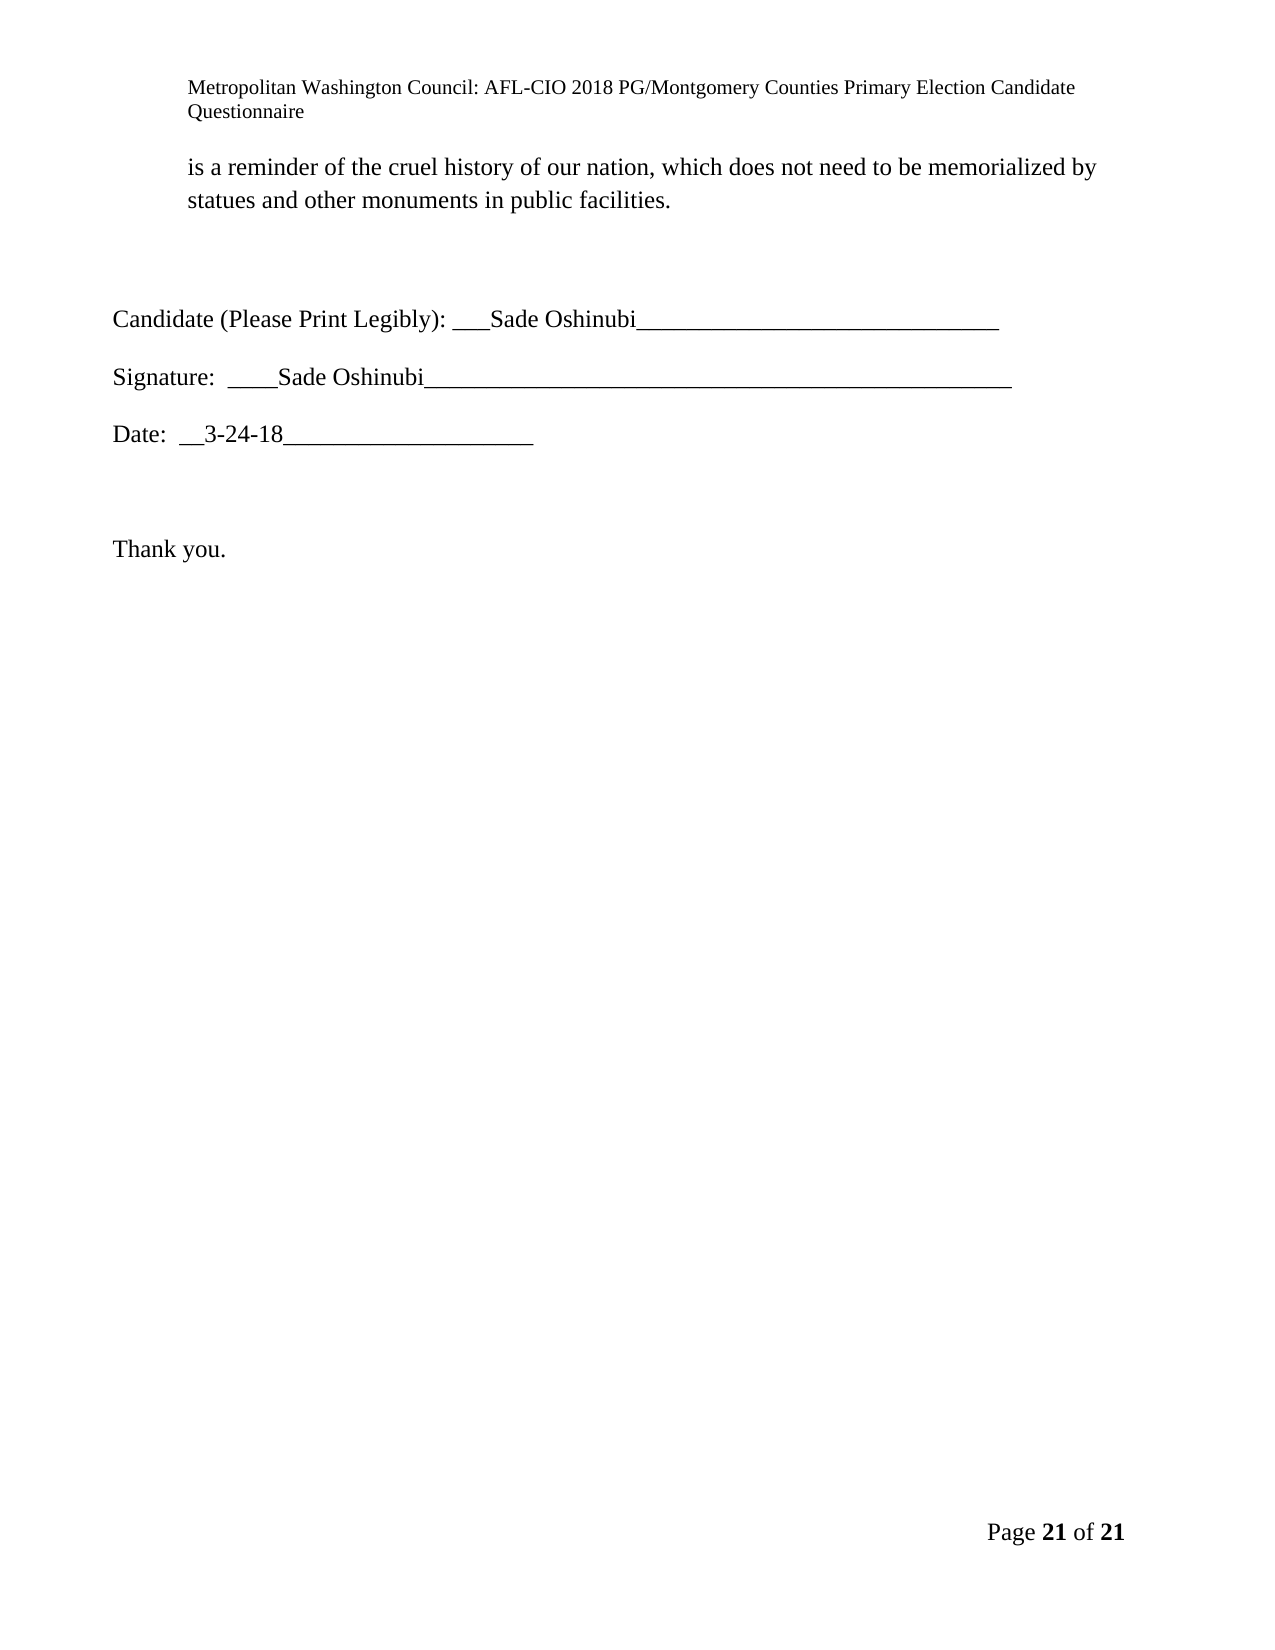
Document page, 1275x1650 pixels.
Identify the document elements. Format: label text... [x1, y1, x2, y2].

subtitle Signature: ____Sade Oshinubi_______________________________________________ [112, 362, 1200, 390]
subtitle Thank you. [112, 534, 1200, 563]
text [187, 152, 1125, 214]
subtitle Candidate (Please Print Legibly): ___Sade Oshinubi_____________________________ [112, 304, 1200, 333]
subtitle Date: __3-24-18____________________ [112, 419, 1200, 448]
